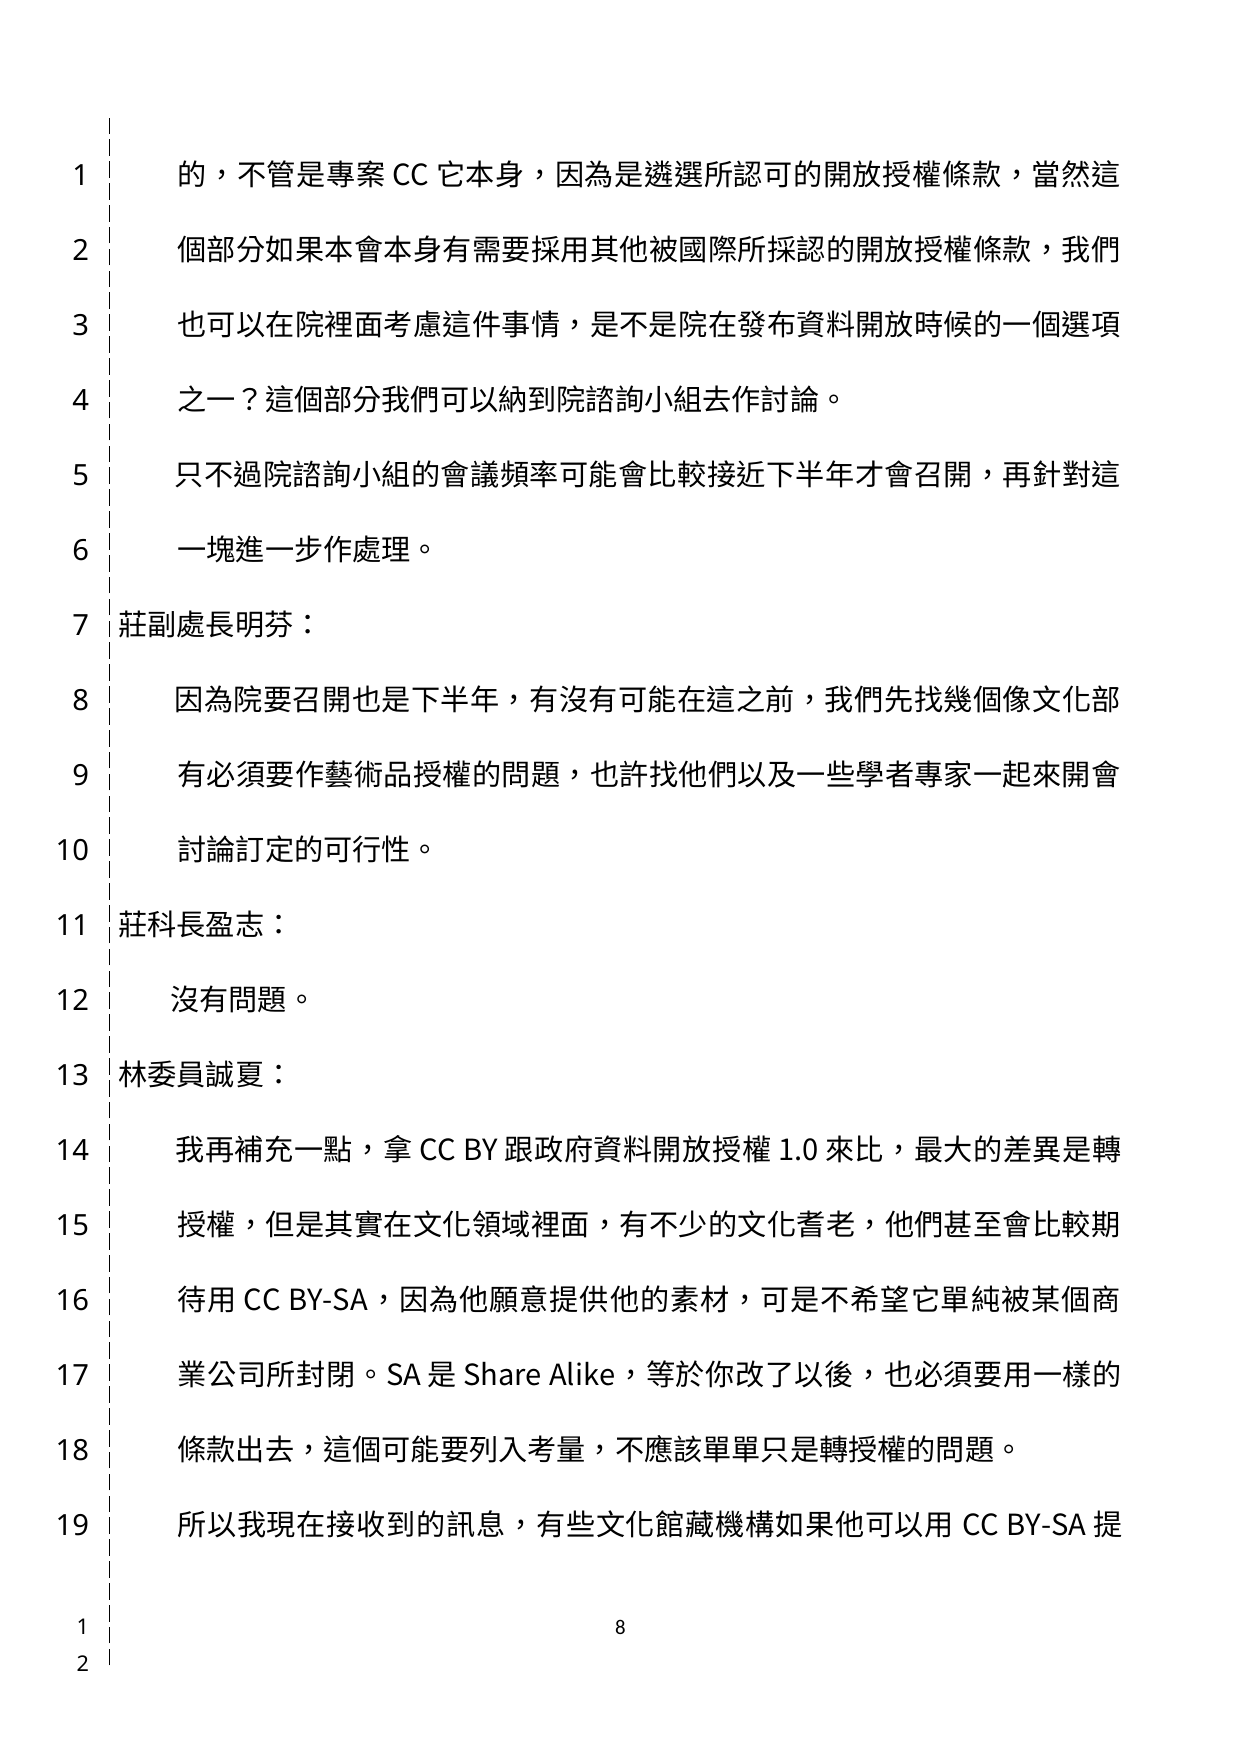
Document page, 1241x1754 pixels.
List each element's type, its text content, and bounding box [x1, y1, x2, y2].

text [118, 1485, 1122, 1560]
text 只不過院諮詢小組的會議頻率可能會比較接近下半年才會召開，再針對這一塊進一步作處理。 [118, 435, 1122, 585]
text 莊科長盈志： [118, 885, 1122, 960]
text 我再補充一點，拿CC BY跟政府資料開放授權1.0來比，最大的差異是轉授權，但是其實在文化領域裡面，有不少的文化耆老，他們甚至會比較期待用CC BY-SA，因為他願意提供他的素材，可是不希望它單純被某個商業公司所封閉。SA是Share Alike，等於你改了以後，也必須要用一樣的條款出去，這個可能要列入考量，不應該單單只是轉授權的問題。 [118, 1110, 1122, 1485]
text 林委員誠夏： [118, 1035, 1122, 1110]
text 莊副處長明芬： [118, 585, 1122, 660]
text 沒有問題。 [118, 960, 1122, 1035]
text 因為院要召開也是下半年，有沒有可能在這之前，我們先找幾個像文化部有必須要作藝術品授權的問題，也許找他們以及一些學者專家一起來開會討論訂定的可行性。 [118, 660, 1122, 885]
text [118, 135, 1122, 435]
